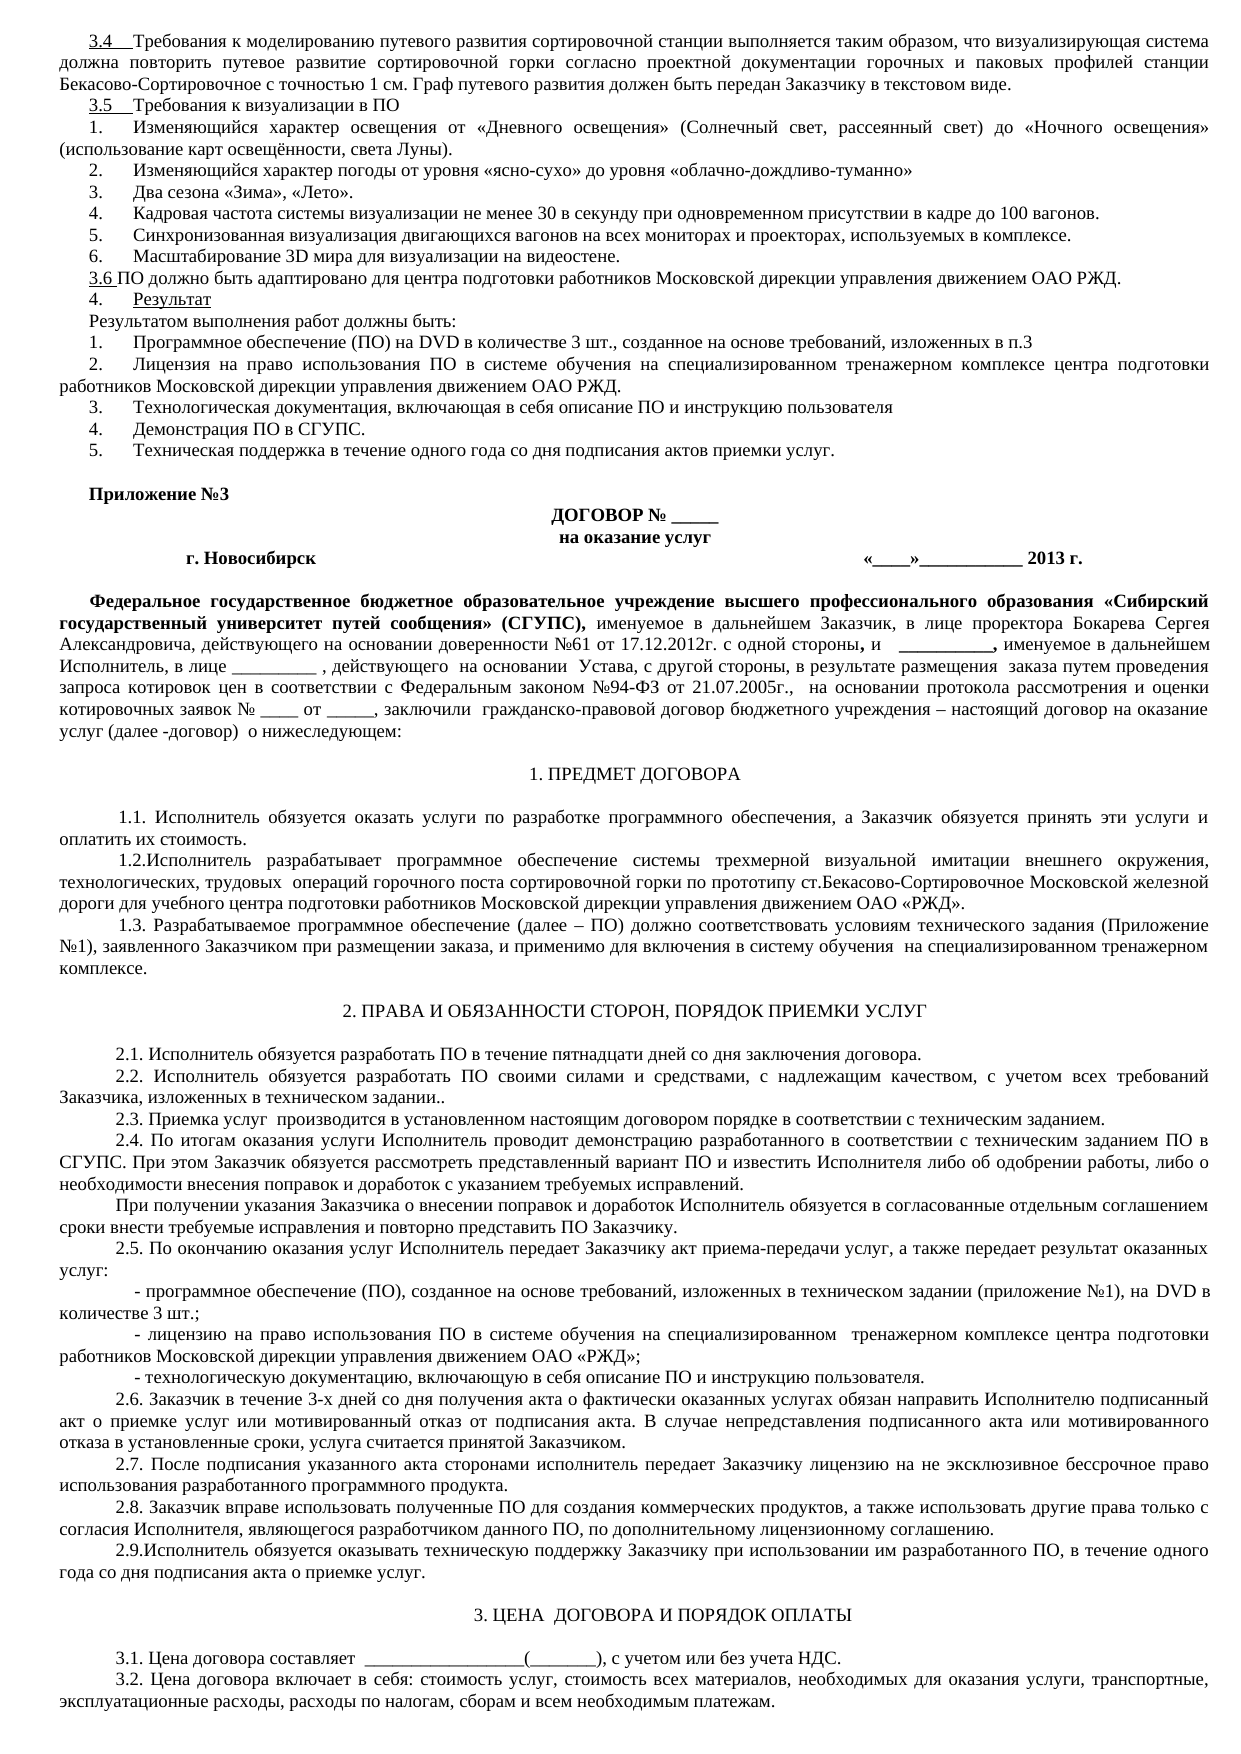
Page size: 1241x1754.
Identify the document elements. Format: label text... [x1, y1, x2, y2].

text 2.8. Заказчик вправе использовать полученные ПО для создания коммерческих продуктов, а также использовать другие права только с согласия Исполнителя, являющегося разработчиком данного ПО, по дополнительному лицензионному соглашению. [59, 1496, 1211, 1539]
list Технологическая документация, включающая в себя описание ПО и инструкцию пользователя [59, 396, 1211, 418]
list Изменяющийся характер освещения от «Дневного освещения» (Солнечный свет, рассеянный свет) до «Ночного освещения» (использование карт освещённости, света Луны). [59, 116, 1211, 159]
title на оказание услуг [59, 526, 1211, 547]
text 3.6 ПО должно быть адаптировано для центра подготовки работников Московской дирекции управления движением ОАО РЖД. [59, 267, 1211, 288]
title ДОГОВОР № _____ [59, 504, 1211, 526]
text 1.1. Исполнитель обязуется оказать услуги по разработке программного обеспечения, а Заказчик обязуется принять эти услуги и оплатить их стоимость. [59, 806, 1211, 849]
list Синхронизованная визуализация двигающихся вагонов на всех мониторах и проекторах, используемых в комплексе. [59, 224, 1211, 245]
list Изменяющийся характер погоды от уровня «ясно-сухо» до уровня «облачно-дождливо-туманно» [59, 159, 1211, 181]
list Два сезона «Зима», «Лето». [59, 181, 1211, 202]
text 3.1. Цена договора составляет _________________(_______), с учетом или без учета НДС. [59, 1647, 1211, 1668]
title г. Новосибирск «____»___________ 2013 г. [59, 547, 1211, 569]
list Техническая поддержка в течение одного года со дня подписания актов приемки услуг. [59, 439, 1211, 461]
list Требования к визуализации в ПО [59, 94, 1211, 116]
text - технологическую документацию, включающую в себя описание ПО и инструкцию пользователя. [59, 1366, 1211, 1388]
list Демонстрация ПО в СГУПС. [59, 418, 1211, 439]
text 2.1. Исполнитель обязуется разработать ПО в течение пятнадцати дней со дня заключения договора. [59, 1043, 1211, 1064]
text - лицензию на право использования ПО в системе обучения на специализированном тренажерном комплексе центра подготовки работников Московской дирекции управления движением ОАО «РЖД»; [59, 1323, 1211, 1366]
list Результат [59, 288, 1211, 310]
text 2.3. Приемка услуг производится в установленном настоящим договором порядке в соответствии с техническим заданием. [59, 1108, 1211, 1129]
text Результатом выполнения работ должны быть: [59, 310, 1211, 331]
text 1.2.Исполнитель разрабатывает программное обеспечение системы трехмерной визуальной имитации внешнего окружения, технологических, трудовых операций горочного поста сортировочной горки по прототипу ст.Бекасово-Сортировочное Московской железной дороги для учебного центра подготовки работников Московской дирекции управления движением ОАО «РЖД». [59, 849, 1211, 914]
text 3.2. Цена договора включает в себя: стоимость услуг, стоимость всех материалов, необходимых для оказания услуги, транспортные, эксплуатационные расходы, расходы по налогам, сборам и всем необходимым платежам. [59, 1668, 1211, 1711]
text - программное обеспечение (ПО), созданное на основе требований, изложенных в техническом задании (приложение №1), на DVD в количестве 3 шт.; [59, 1280, 1211, 1323]
text Приложение №3 [59, 482, 1211, 504]
list Кадровая частота системы визуализации не менее 30 в секунду при одновременном присутствии в кадре до 100 вагонов. [59, 202, 1211, 224]
text При получении указания Заказчика о внесении поправок и доработок Исполнитель обязуется в согласованные отдельным соглашением сроки внести требуемые исправления и повторно представить ПО Заказчику. [59, 1194, 1211, 1237]
text 2.2. Исполнитель обязуется разработать ПО своими силами и средствами, с надлежащим качеством, с учетом всех требований Заказчика, изложенных в техническом задании.. [59, 1064, 1211, 1108]
text 2.6. Заказчик в течение 3-х дней со дня получения акта о фактически оказанных услугах обязан направить Исполнителю подписанный акт о приемке услуг или мотивированный отказ от подписания акта. В случае непредставления подписанного акта или мотивированного отказа в установленные сроки, услуга считается принятой Заказчиком. [59, 1388, 1211, 1453]
list Лицензия на право использования ПО в системе обучения на специализированном тренажерном комплексе центра подготовки работников Московской дирекции управления движением ОАО РЖД. [59, 353, 1211, 396]
text 3. ЦЕНА ДОГОВОРА И ПОРЯДОК ОПЛАТЫ [59, 1604, 1211, 1625]
text 1. ПРЕДМЕТ ДОГОВОРА [59, 763, 1211, 784]
list Программное обеспечение (ПО) на DVD в количестве 3 шт., созданное на основе требований, изложенных в п.3 [59, 331, 1211, 353]
text 2.7. После подписания указанного акта сторонами исполнитель передает Заказчику лицензию на не эксклюзивное бессрочное право использования разработанного программного продукта. [59, 1453, 1211, 1496]
title Федеральное государственное бюджетное образовательное учреждение высшего профессионального образования «Сибирский государственный университет путей сообщения» (СГУПС), именуемое в дальнейшем Заказчик, в лице проректора Бокарева Сергея Александровича, действующего на основании доверенности №61 от 17.12.2012г. с одной стороны, и __________, именуемое в дальнейшем Исполнитель, в лице _________ , действующего на основании Устава, с другой стороны, в результате размещения заказа путем проведения запроса котировок цен в соответствии с Федеральным законом №94-ФЗ от 21.07.2005г., на основании протокола рассмотрения и оценки котировочных заявок № ____ от _____, заключили гражданско-правовой договор бюджетного учреждения – настоящий договор на оказание услуг (далее -договор) о нижеследующем: [59, 590, 1211, 741]
list Требования к моделированию путевого развития сортировочной станции выполняется таким образом, что визуализирующая система должна повторить путевое развитие сортировочной горки согласно проектной документации горочных и паковых профилей станции Бекасово-Сортировочное с точностью 1 см. Граф путевого развития должен быть передан Заказчику в текстовом виде. [59, 29, 1211, 94]
text 2.9.Исполнитель обязуется оказывать техническую поддержку Заказчику при использовании им разработанного ПО, в течение одного года со дня подписания акта о приемке услуг. [59, 1539, 1211, 1582]
text 1.3. Разрабатываемое программное обеспечение (далее – ПО) должно соответствовать условиям технического задания (Приложение №1), заявленного Заказчиком при размещении заказа, и применимо для включения в систему обучения на специализированном тренажерном комплексе. [59, 914, 1211, 978]
text 2.5. По окончанию оказания услуг Исполнитель передает Заказчику акт приема-передачи услуг, а также передает результат оказанных услуг: [59, 1237, 1211, 1280]
list Масштабирование 3D мира для визуализации на видеостене. [59, 245, 1211, 267]
text 2.4. По итогам оказания услуги Исполнитель проводит демонстрацию разработанного в соответствии с техническим заданием ПО в СГУПС. При этом Заказчик обязуется рассмотреть представленный вариант ПО и известить Исполнителя либо об одобрении работы, либо о необходимости внесения поправок и доработок с указанием требуемых исправлений. [59, 1129, 1211, 1194]
text 2. ПРАВА И ОБЯЗАННОСТИ СТОРОН, ПОРЯДОК ПРИЕМКИ УСЛУГ [59, 1000, 1211, 1021]
